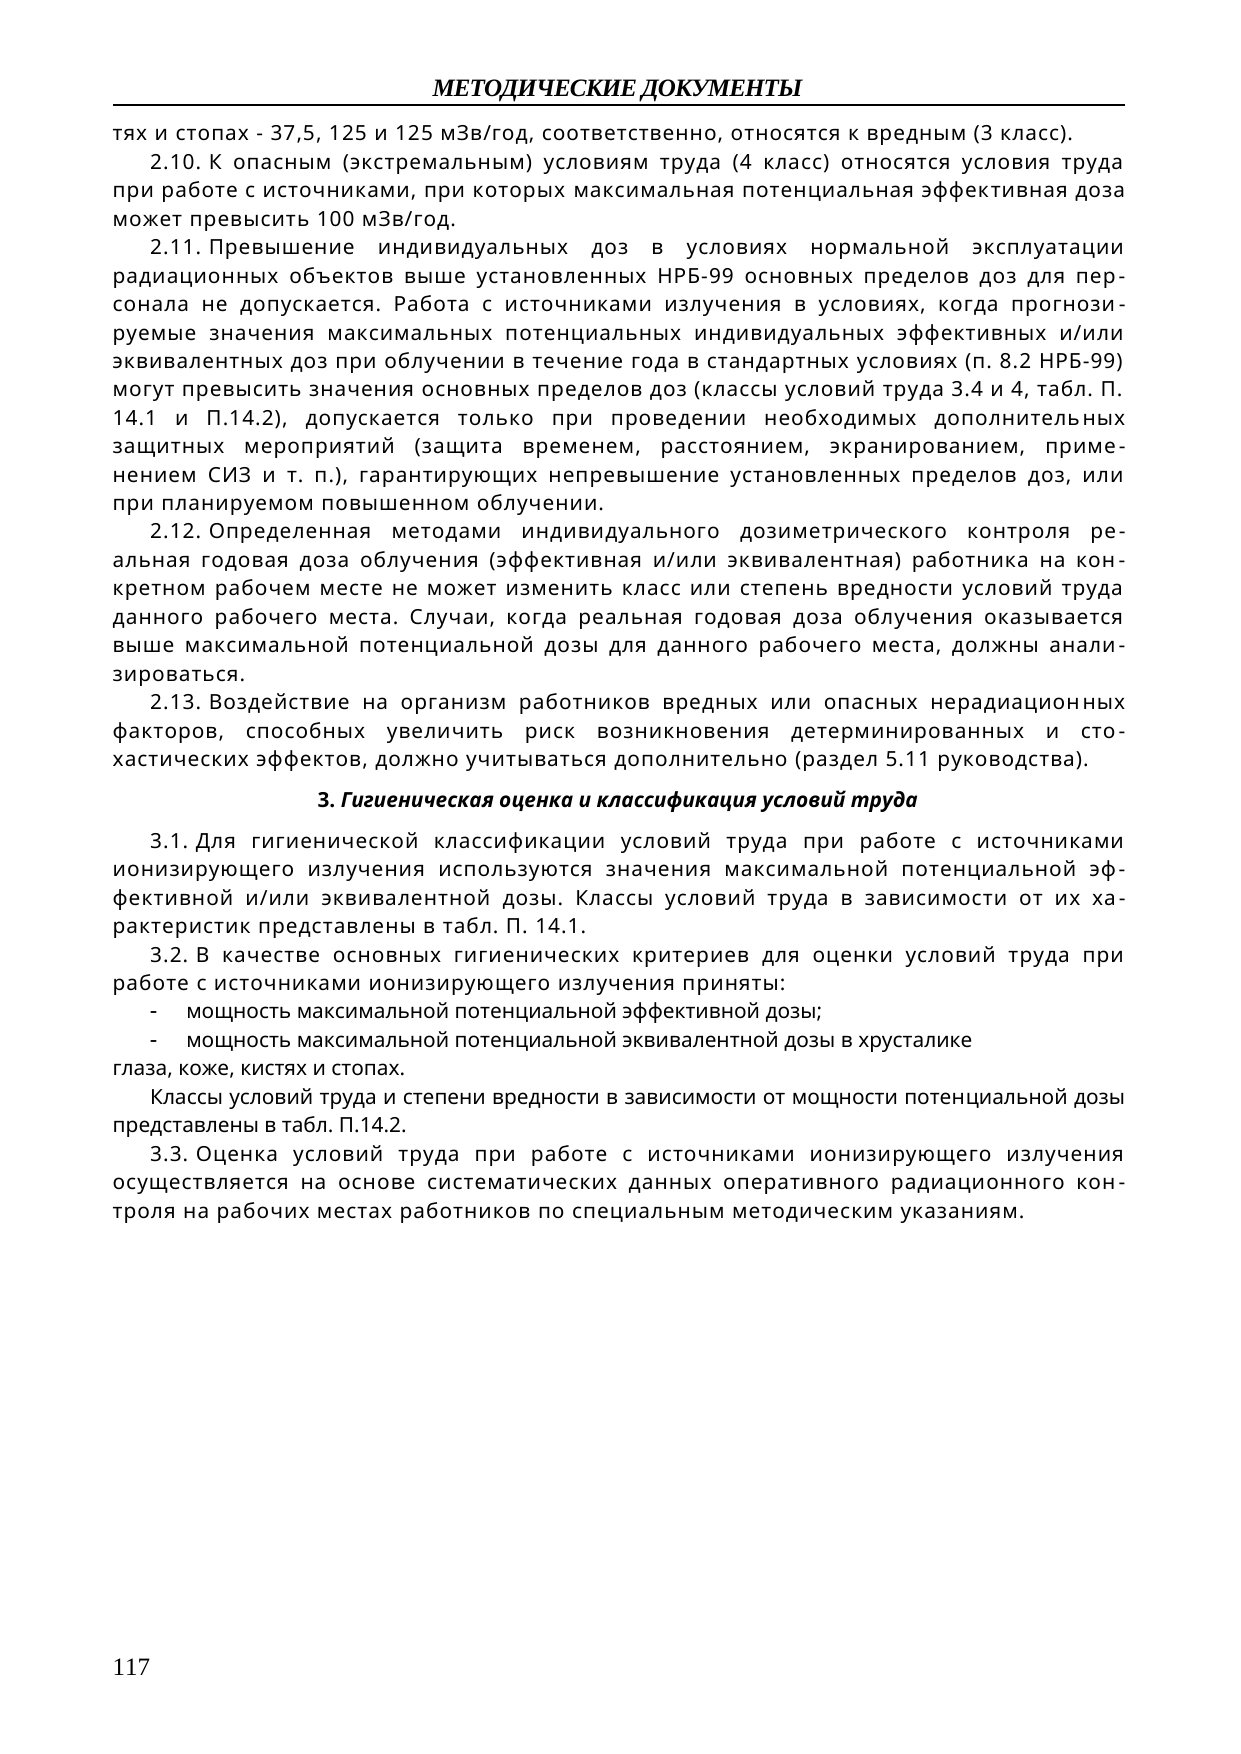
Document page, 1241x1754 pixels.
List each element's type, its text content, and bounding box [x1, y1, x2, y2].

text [112, 118, 1125, 147]
text Гигиеническая оценка и классификация условий труда [112, 785, 1125, 813]
text Для гигиенической классификации условий труда при работе с источниками ионизирующего излучения используются значения максимальной потенциальной эффективной и/или эквивалентной дозы. Классы условий труда в зависимости от их характеристик представлены в табл. П. 14.1. [112, 826, 1125, 940]
text Оценка условий труда при работе с источниками ионизирующего излучения осуществляется на основе систематических данных оперативного радиационного контроля на рабочих местах работников по специальным методическим указаниям. [112, 1139, 1125, 1224]
text Превышение индивидуальных доз в условиях нормальной эксплуатации радиационных объектов выше установленных НРБ-99 основных пределов доз для персонала не допускается. Работа с источниками излучения в условиях, когда прогнозируемые значения максимальных потенциальных индивидуальных эффективных и/или эквивалентных доз при облучении в течение года в стандартных условиях (п. 8.2 НРБ-99) могут превысить значения основных пределов доз (классы условий труда 3.4 и 4, табл. П. 14.1 и П.14.2), допускается только при проведении необходимых дополнительных защитных мероприятий (защита временем, расстоянием, экранированием, применением СИЗ и т. п.), гарантирующих непревышение установленных пределов доз, или при планируемом повышенном облучении. [112, 232, 1125, 517]
text Определенная методами индивидуального дозиметрического контроля реальная годовая доза облучения (эффективная и/или эквивалентная) работника на конкретном рабочем месте не может изменить класс или степень вредности условий труда данного рабочего места. Случаи, когда реальная годовая доза облучения оказывается выше максимальной потенциальной дозы для данного рабочего места, должны анализироваться. [112, 517, 1125, 687]
text В качестве основных гигиенических критериев для оценки условий труда при работе с источниками ионизирующего излучения приняты: [112, 940, 1125, 997]
list мощность максимальной потенциальной эквивалентной дозы в хрусталике глаза, коже, кистях и стопах. [112, 1025, 1125, 1082]
text Классы условий труда и степени вредности в зависимости от мощности потенциальной дозы представлены в табл. П.14.2. [112, 1082, 1125, 1139]
text К опасным (экстремальным) условиям труда (4 класс) относятся условия труда при работе с источниками, при которых максимальная потенциальная эффективная доза может превысить 100 мЗв/год. [112, 147, 1125, 232]
text Воздействие на организм работников вредных или опасных нерадиационных факторов, способных увеличить риск возникновения детерминированных и стохастических эффектов, должно учитываться дополнительно (раздел 5.11 руководства). [112, 687, 1125, 773]
list мощность максимальной потенциальной эффективной дозы; [112, 997, 1125, 1025]
